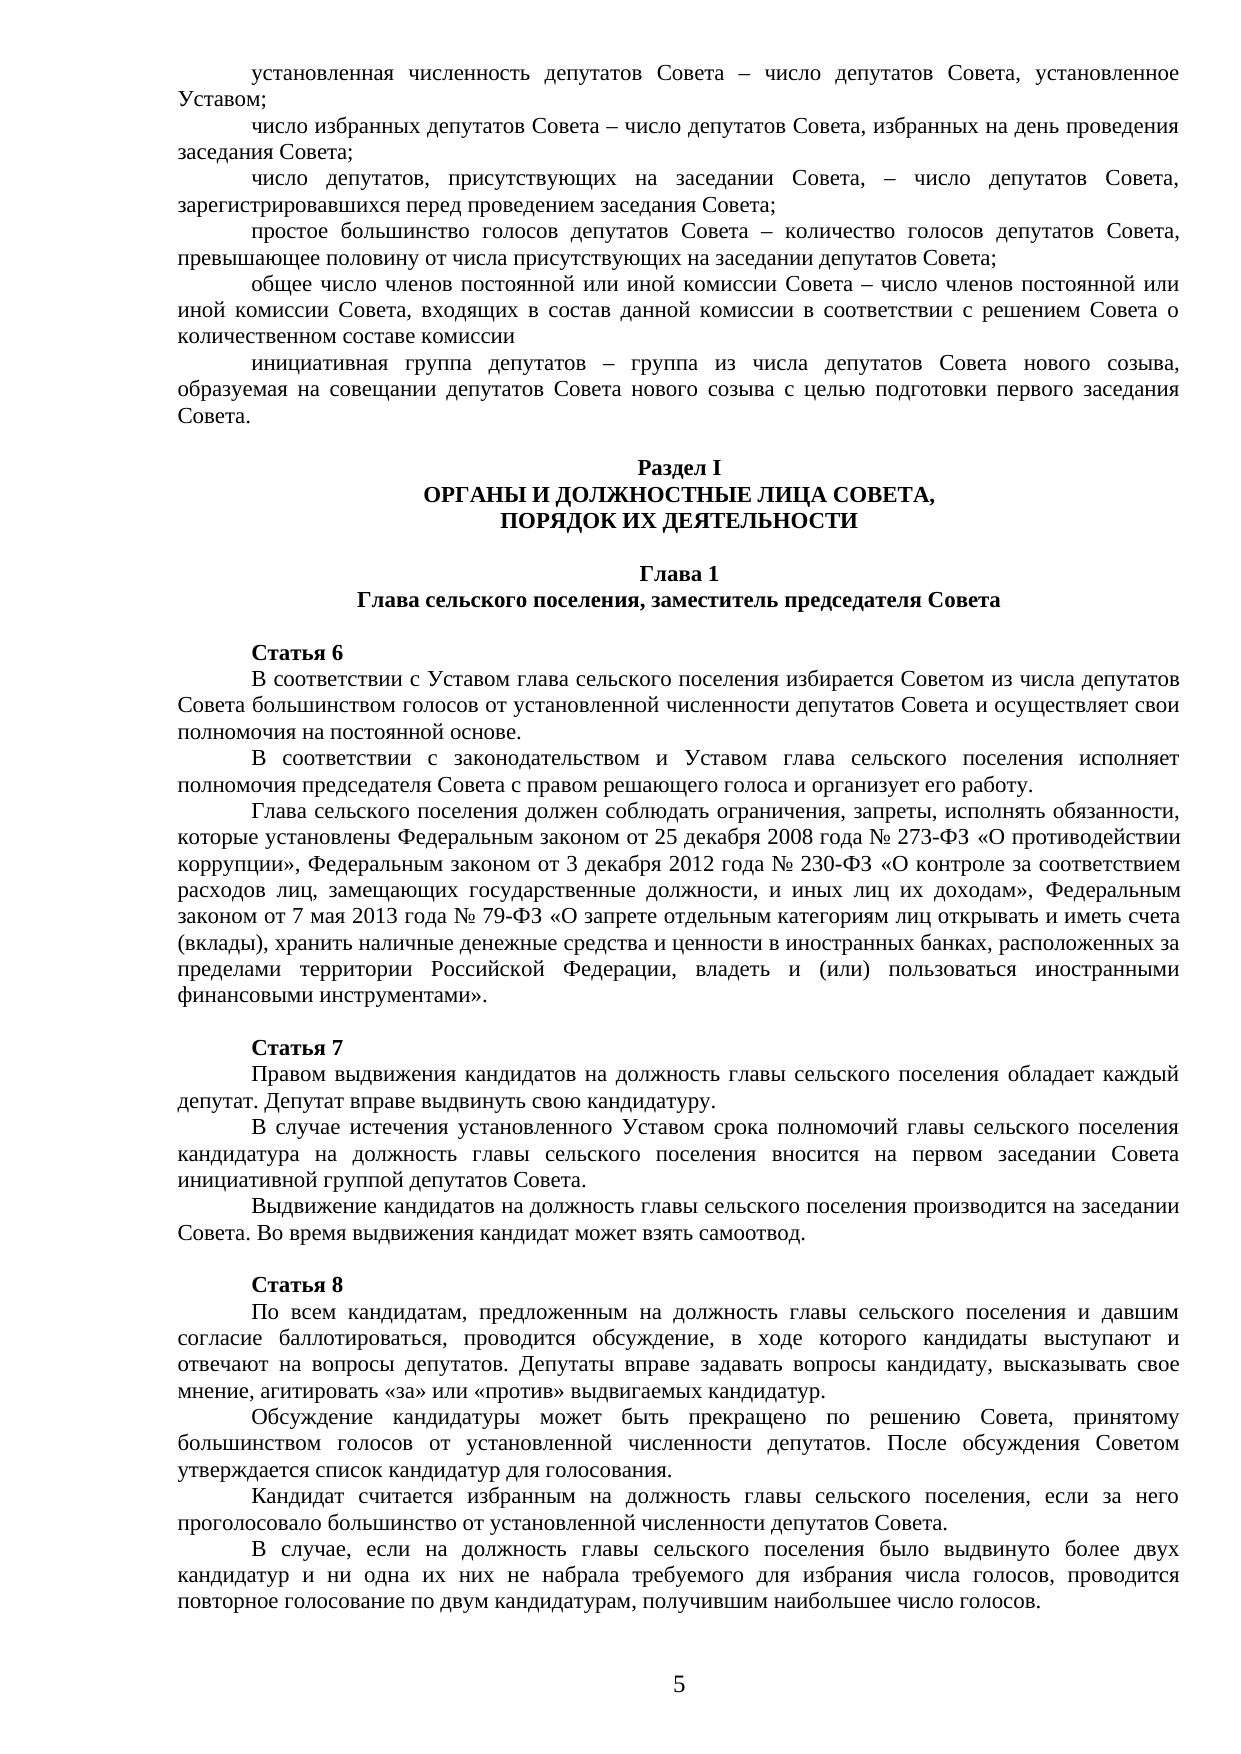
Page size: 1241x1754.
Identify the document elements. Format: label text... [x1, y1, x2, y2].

text Кандидат считается избранным на должность главы сельского поселения, если за него проголосовало большинство от установленной численности депутатов Совета. [177, 1482, 1181, 1535]
text Глава сельского поселения, заместитель председателя Совета [177, 586, 1181, 612]
text Раздел I [177, 454, 1181, 481]
text общее число членов постоянной или иной комиссии Совета – число членов постоянной или иной комиссии Совета, входящих в состав данной комиссии в соответствии с решением Совета о количественном составе комиссии [177, 270, 1181, 349]
text В соответствии с Уставом глава сельского поселения избирается Советом из числа депутатов Совета большинством голосов от установленной численности депутатов Совета и осуществляет свои полномочия на постоянной основе. [177, 665, 1181, 744]
text Правом выдвижения кандидатов на должность главы сельского поселения обладает каждый депутат. Депутат вправе выдвинуть свою кандидатуру. [177, 1061, 1181, 1113]
text Статья 8 [177, 1271, 1181, 1298]
text В соответствии с законодательством и Уставом глава сельского поселения исполняет полномочия председателя Совета с правом решающего голоса и организует его работу. [177, 744, 1181, 797]
text В случае истечения установленного Уставом срока полномочий главы сельского поселения кандидатура на должность главы сельского поселения вносится на первом заседании Совета инициативной группой депутатов Совета. [177, 1113, 1181, 1192]
text Глава сельского поселения должен соблюдать ограничения, запреты, исполнять обязанности, которые установлены Федеральным законом от 25 декабря 2008 года № 273-ФЗ «О противодействии коррупции», Федеральным законом от 3 декабря 2012 года № 230-ФЗ «О контроле за соответствием расходов лиц, замещающих государственные должности, и иных лиц их доходам», Федеральным законом от 7 мая 2013 года № 79-ФЗ «О запрете отдельным категориям лиц открывать и иметь счета (вклады), хранить наличные денежные средства и ценности в иностранных банках, расположенных за пределами территории Российской Федерации, владеть и (или) пользоваться иностранными финансовыми инструментами». [177, 797, 1181, 1008]
text простое большинство голосов депутатов Совета – количество голосов депутатов Совета, превышающее половину от числа присутствующих на заседании депутатов Совета; [177, 217, 1181, 270]
text ОРГАНЫ И ДОЛЖНОСТНЫЕ ЛИЦА СОВЕТА, [177, 481, 1181, 507]
text В случае, если на должность главы сельского поселения было выдвинуто более двух кандидатур и ни одна их них не набрала требуемого для избрания числа голосов, проводится повторное голосование по двум кандидатурам, получившим наибольшее число голосов. [177, 1535, 1181, 1614]
text Статья 6 [251, 639, 1181, 665]
text ПОРЯДОК ИХ ДЕЯТЕЛЬНОСТИ [177, 507, 1181, 533]
text число избранных депутатов Совета – число депутатов Совета, избранных на день проведения заседания Совета; [177, 112, 1181, 164]
text число депутатов, присутствующих на заседании Совета, – число депутатов Совета, зарегистрировавшихся перед проведением заседания Совета; [177, 164, 1181, 217]
text Выдвижение кандидатов на должность главы сельского поселения производится на заседании Совета. Во время выдвижения кандидат может взять самоотвод. [177, 1192, 1181, 1245]
text инициативная группа депутатов – группа из числа депутатов Совета нового созыва, образуемая на совещании депутатов Совета нового созыва с целью подготовки первого заседания Совета. [177, 349, 1181, 428]
text установленная численность депутатов Совета – число депутатов Совета, установленное Уставом; [177, 59, 1181, 112]
text Глава 1 [177, 560, 1181, 586]
text По всем кандидатам, предложенным на должность главы сельского поселения и давшим согласие баллотироваться, проводится обсуждение, в ходе которого кандидаты выступают и отвечают на вопросы депутатов. Депутаты вправе задавать вопросы кандидату, высказывать свое мнение, агитировать «за» или «против» выдвигаемых кандидатур. [177, 1298, 1181, 1403]
text Обсуждение кандидатуры может быть прекращено по решению Совета, принятому большинством голосов от установленной численности депутатов. После обсуждения Советом утверждается список кандидатур для голосования. [177, 1403, 1181, 1482]
text Статья 7 [251, 1034, 1181, 1061]
